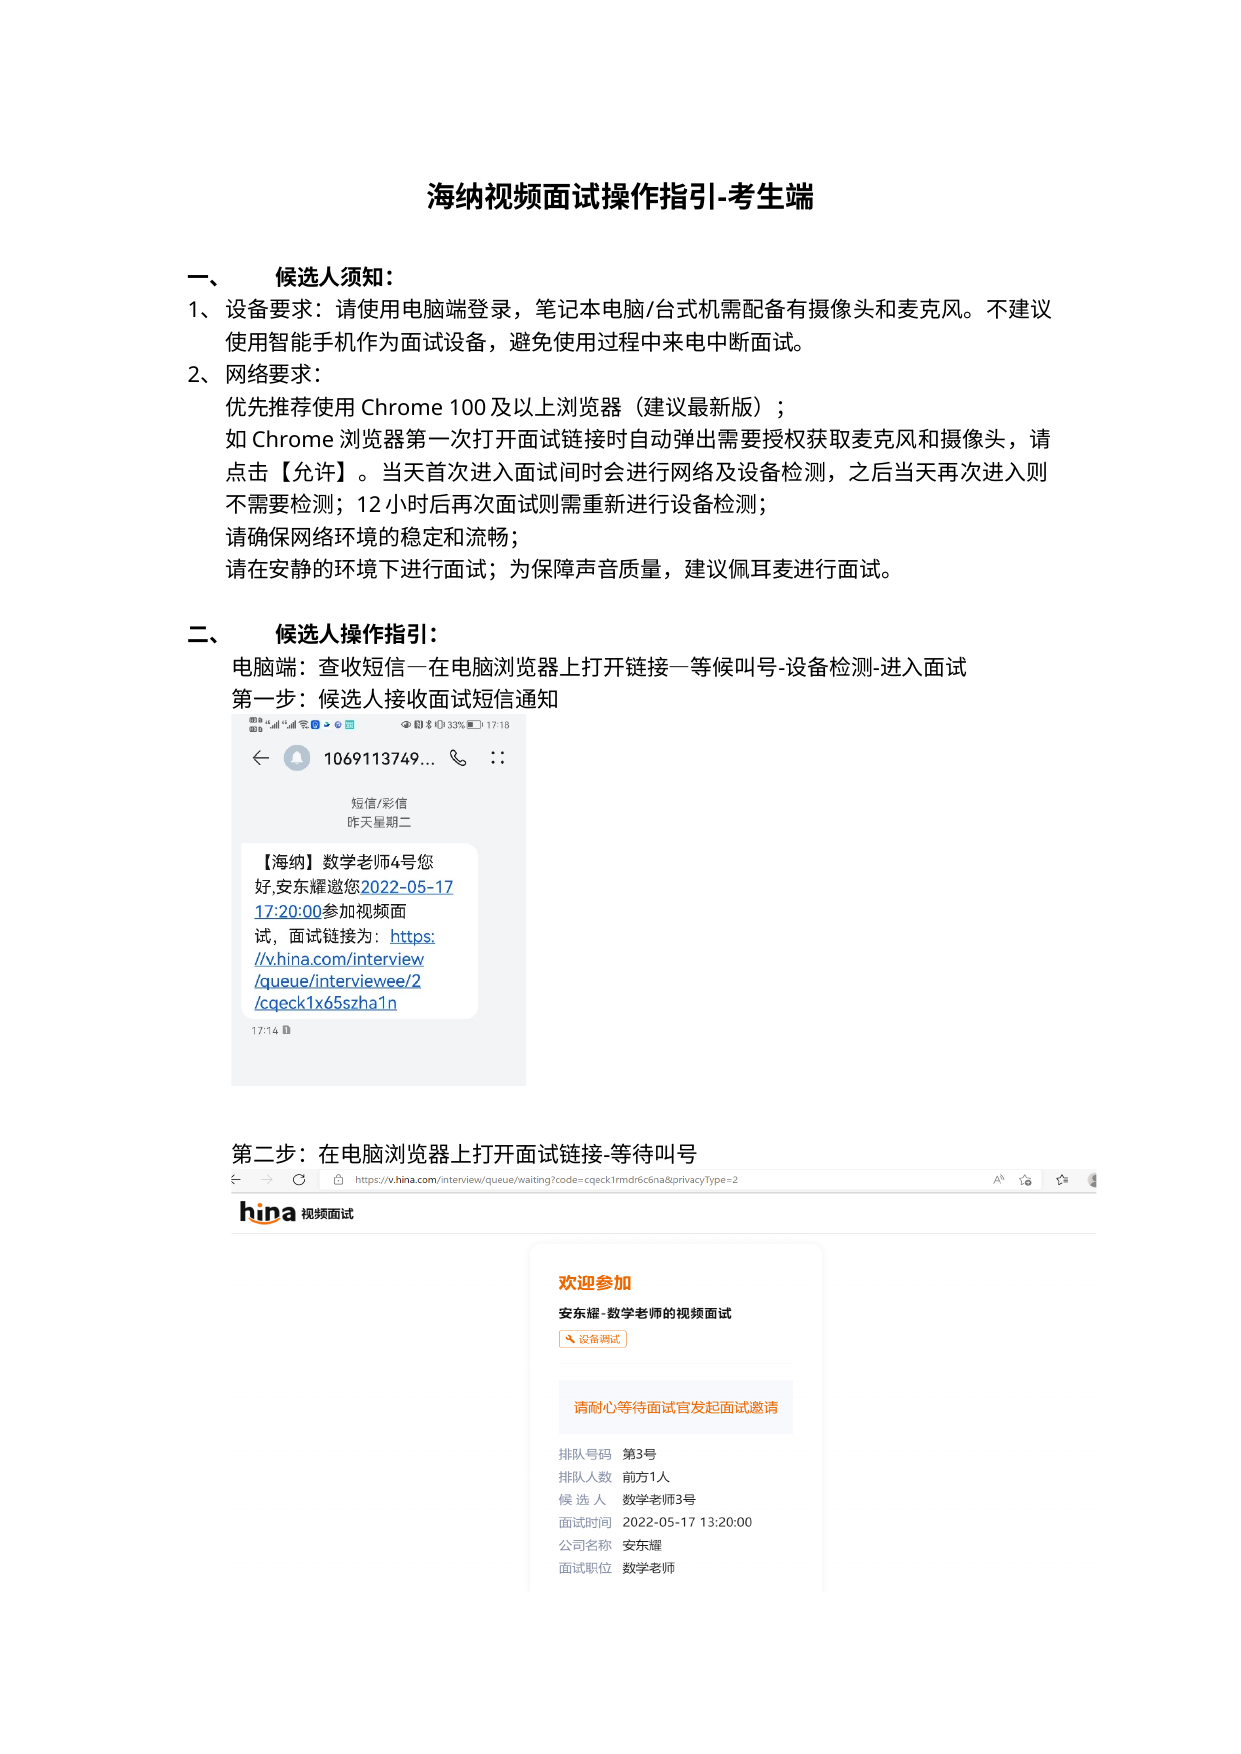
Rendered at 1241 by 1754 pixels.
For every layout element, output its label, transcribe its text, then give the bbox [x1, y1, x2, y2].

picture [231, 714, 527, 1086]
text 第一步：候选人接收面试短信通知 [187, 682, 1053, 714]
list 候选人须知： [187, 259, 1053, 292]
text 电脑端：查收短信—在电脑浏览器上打开链接—等候叫号-设备检测-进入面试 [187, 649, 1053, 682]
list 优先推荐使用Chrome 100及以上浏览器（建议最新版）； [225, 389, 1053, 422]
list 设备要求：请使用电脑端登录，笔记本电脑/台式机需配备有摄像头和麦克风。不建议使用智能手机作为面试设备，避免使用过程中来电中断面试。 [187, 292, 1053, 357]
list 请在安静的环境下进行面试；为保障声音质量，建议佩耳麦进行面试。 [225, 552, 1053, 584]
list 网络要求： [187, 357, 1053, 389]
list 候选人操作指引： [187, 617, 1053, 649]
text 海纳视频面试操作指引-考生端 [187, 162, 1053, 227]
text 第二步：在电脑浏览器上打开面试链接-等待叫号 [187, 1137, 1053, 1169]
list 如Chrome浏览器第一次打开面试链接时自动弹出需要授权获取麦克风和摄像头，请点击【允许】。当天首次进入面试间时会进行网络及设备检测，之后当天再次进入则不需要检测；12小时后再次面试则需重新进行设备检测； [225, 422, 1053, 519]
picture [231, 1169, 1097, 1592]
list 请确保网络环境的稳定和流畅； [225, 519, 1053, 552]
